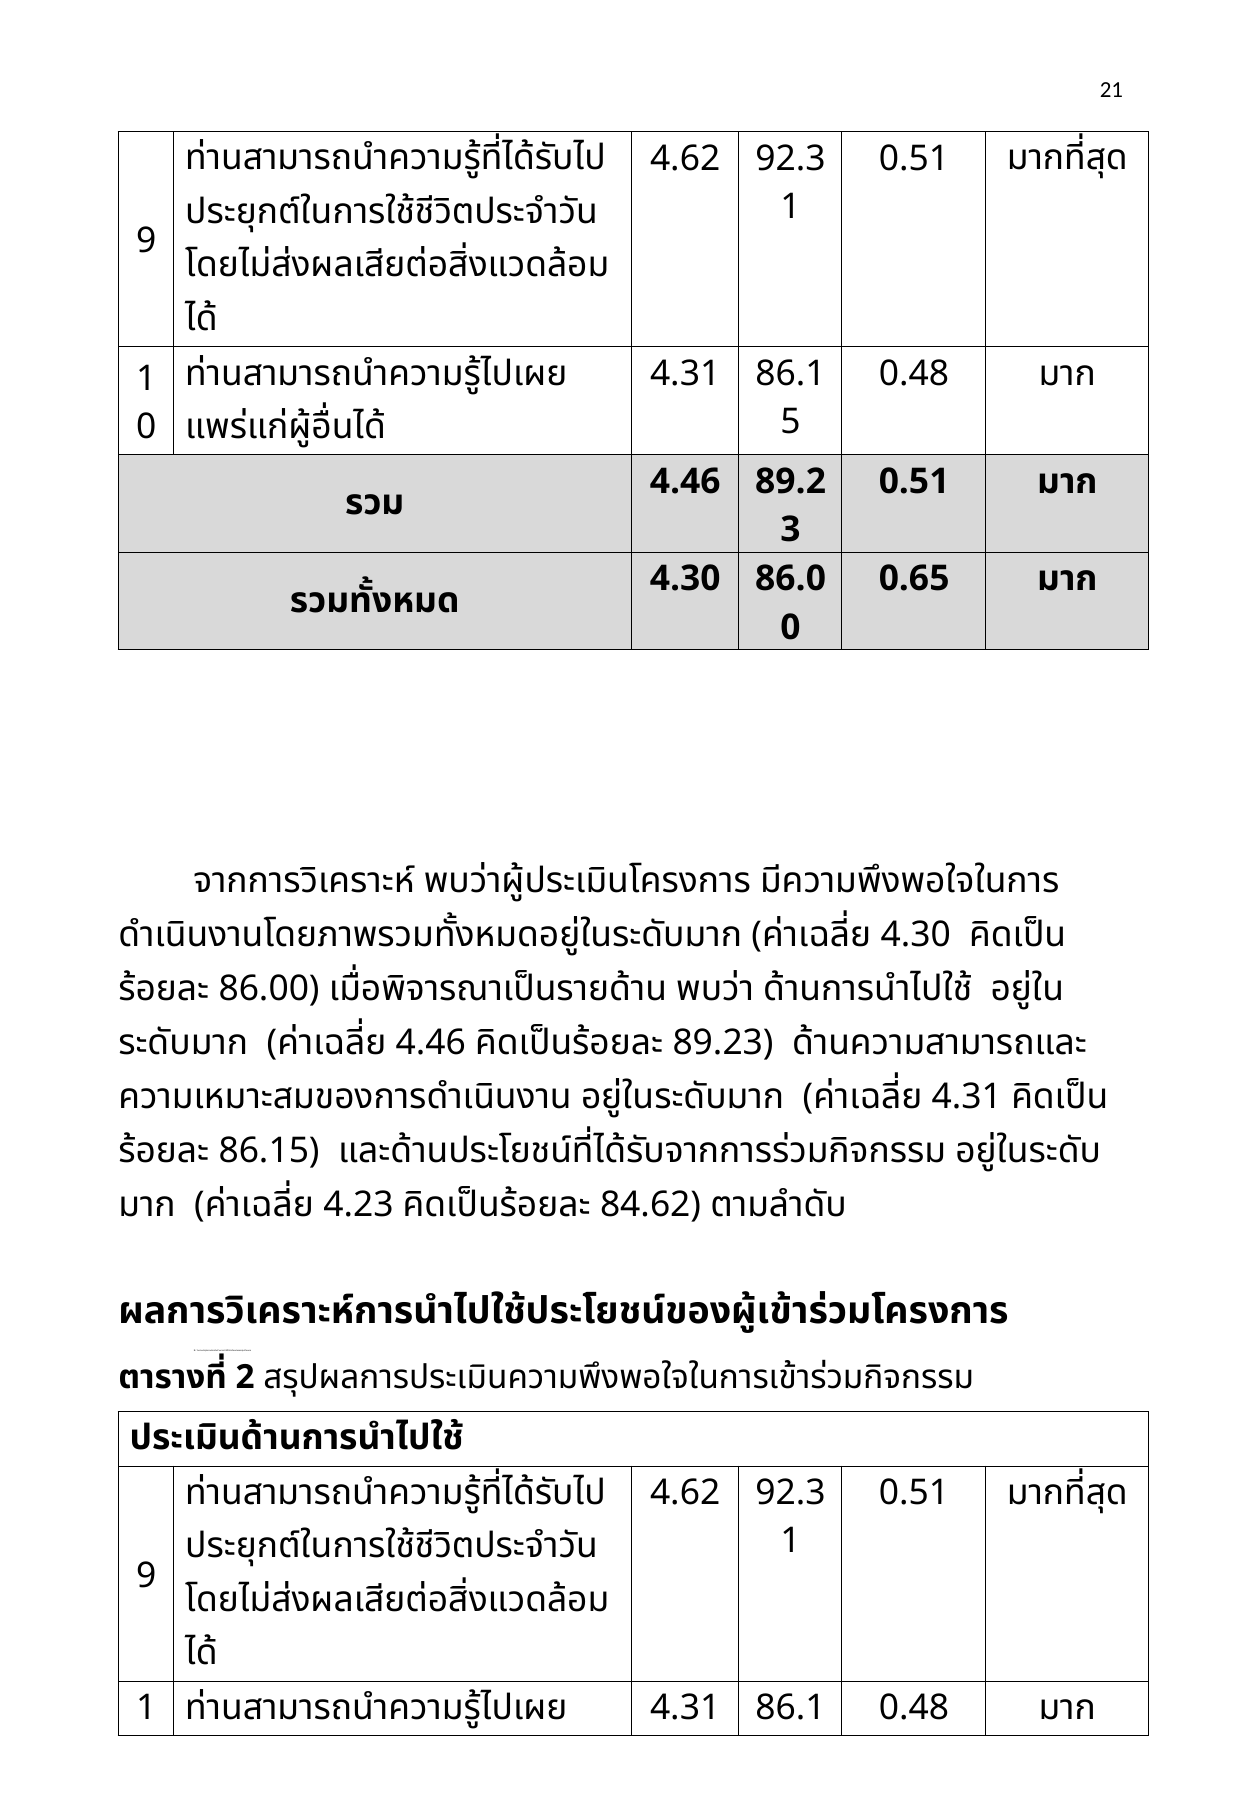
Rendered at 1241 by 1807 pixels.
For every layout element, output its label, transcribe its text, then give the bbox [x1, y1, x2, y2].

table_cell 0.48 [842, 347, 985, 454]
table_cell 4.31 [632, 1682, 738, 1735]
table_cell 10 [119, 347, 173, 454]
table_cell ท่านสามารถนำความรู้ไปเผยแพร่แก่ผู้อื่นได้ [174, 347, 631, 454]
table_cell มากที่สุด [986, 1467, 1148, 1681]
table_cell 0.51 [842, 132, 985, 346]
text ผลการวิเคราะห์การนำไปใช้ประโยชน์ของผู้เข้าร่วมโครงการ [118, 1284, 1123, 1341]
table_cell 9 [119, 1467, 173, 1681]
table_cell มาก [986, 553, 1148, 649]
table_cell 4.62 [632, 132, 738, 346]
table_cell 4.30 [632, 553, 738, 649]
table_cell 92.31 [739, 132, 841, 346]
table_cell 89.23 [739, 455, 841, 552]
table_cell 92.31 [739, 1467, 841, 1681]
table_cell ท่านสามารถนำความรู้ที่ได้รับไปประยุกต์ในการใช้ชีวิตประจำวัน โดยไม่ส่งผลเสียต่อสิ่งแวดล้อมได้ [174, 1467, 631, 1681]
table_cell 0.51 [842, 455, 985, 552]
table_cell 86.00 [739, 553, 841, 649]
table_cell 0.65 [842, 553, 985, 649]
table_cell 10 [119, 1682, 173, 1735]
table_cell มากที่สุด [986, 132, 1148, 346]
table_cell 4.46 [632, 455, 738, 552]
table_cell 86.15 [739, 1682, 841, 1735]
table_cell 9 [119, 132, 173, 346]
table_cell รวม [119, 455, 631, 552]
text จากการวิเคราะห์ พบว่าผู้ประเมินโครงการ มีความพึงพอใจในการดำเนินงานโดยภาพรวมทั้งหมดอยู่ในระดับมาก (ค่าเฉลี่ย 4.30 คิดเป็นร้อยละ 86.00) เมื่อพิจารณาเป็นรายด้าน พบว่า ด้านการนำไปใช้ อยู่ในระดับมาก (ค่าเฉลี่ย 4.46 คิดเป็นร้อยละ 89.23) ด้านความสามารถและความเหมาะสมของการดำเนินงาน อยู่ในระดับมาก (ค่าเฉลี่ย 4.31 คิดเป็นร้อยละ 86.15) และด้านประโยชน์ที่ได้รับจากการร่วมกิจกรรม อยู่ในระดับมาก (ค่าเฉลี่ย 4.23 คิดเป็นร้อยละ 84.62) ตามลำดับ [118, 855, 1123, 1232]
table_cell 86.15 [739, 347, 841, 454]
text ตารางที่ 2 สรุปผลการประเมินความพึงพอใจในการเข้าร่วมกิจกรรม [118, 1353, 1123, 1403]
table_cell มาก [986, 347, 1148, 454]
table_cell รวมทั้งหมด [119, 553, 631, 649]
table_cell 4.31 [632, 347, 738, 454]
table_cell มาก [986, 1682, 1148, 1735]
table_header ประเมินด้านการนำไปใช้ [119, 1412, 1148, 1466]
table_cell 0.51 [842, 1467, 985, 1681]
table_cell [174, 1682, 631, 1735]
table_cell 0.48 [842, 1682, 985, 1735]
table_cell มาก [986, 455, 1148, 552]
table_cell 4.62 [632, 1467, 738, 1681]
table_cell ท่านสามารถนำความรู้ที่ได้รับไปประยุกต์ในการใช้ชีวิตประจำวัน โดยไม่ส่งผลเสียต่อสิ่งแวดล้อมได้ [174, 132, 631, 346]
